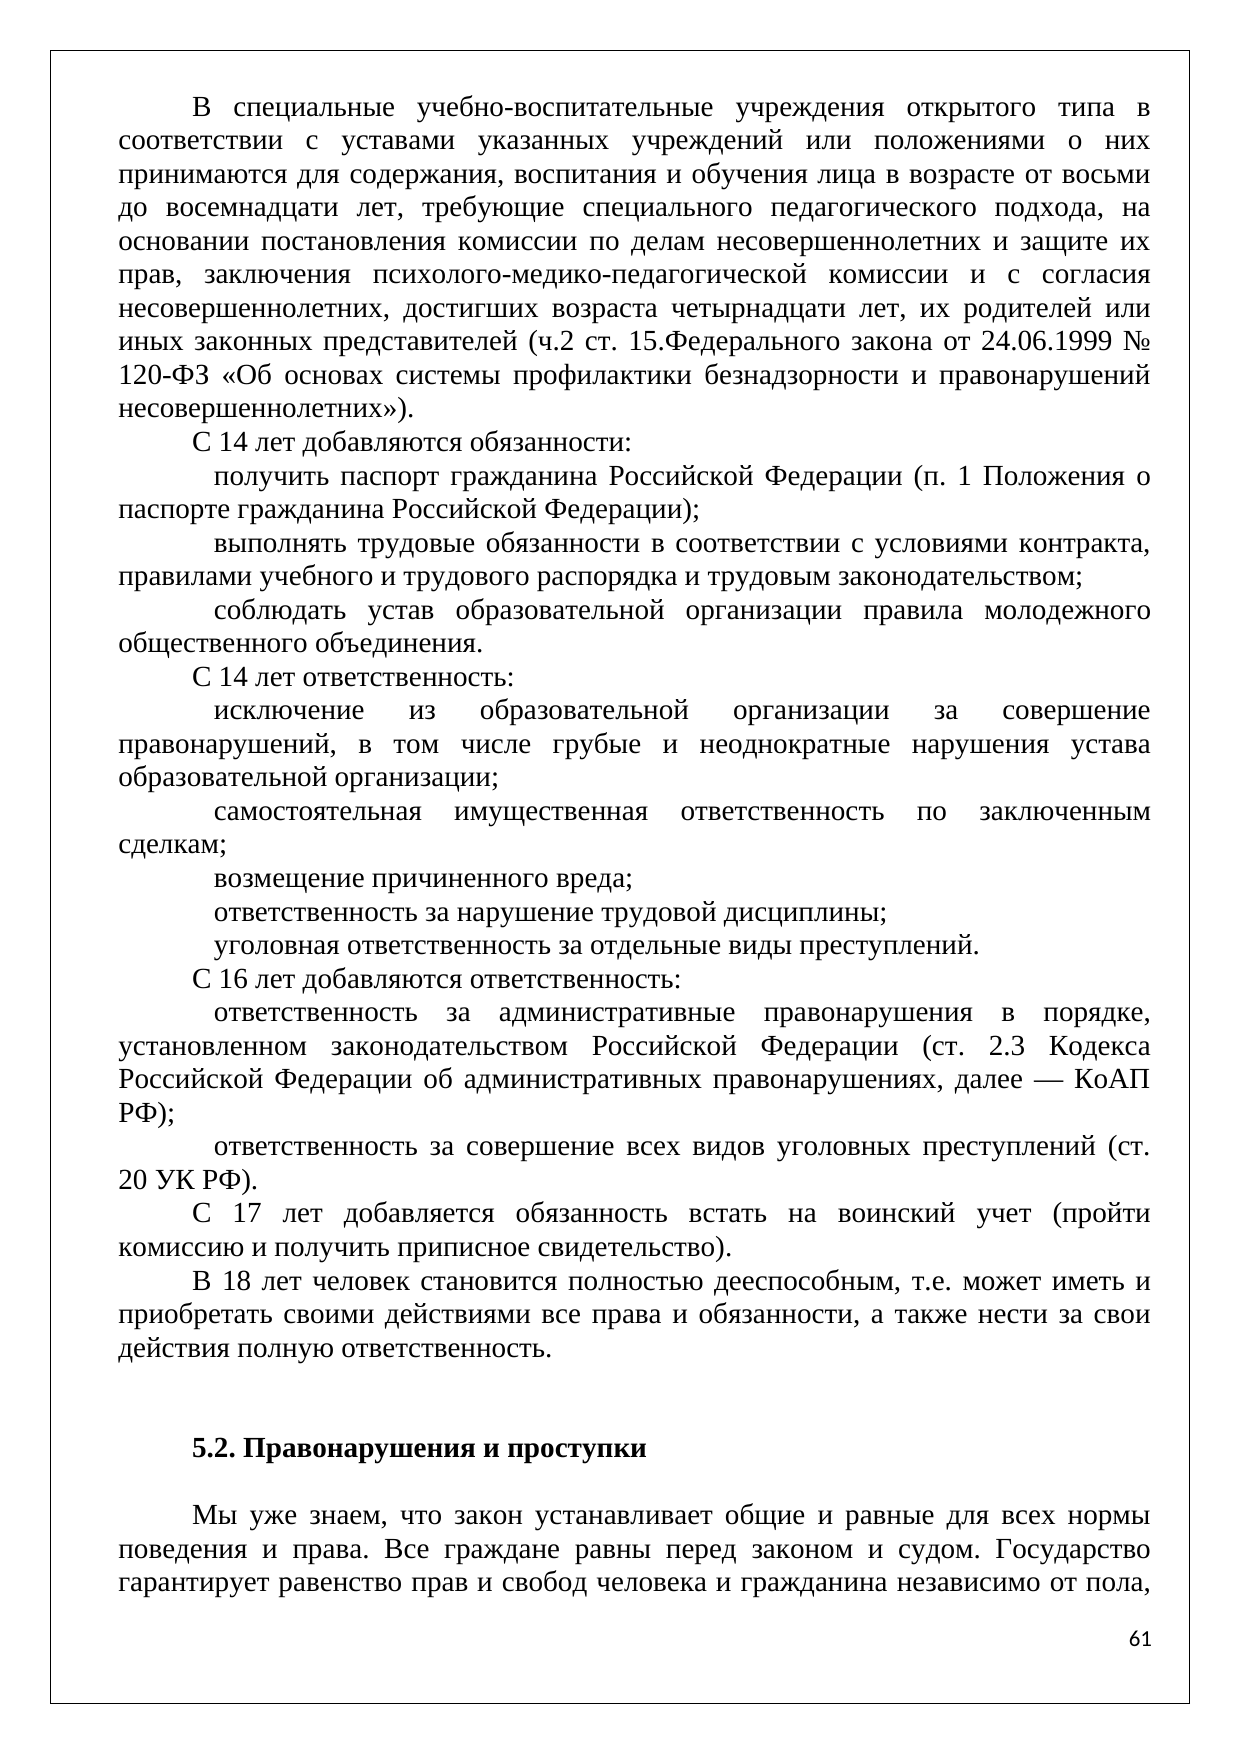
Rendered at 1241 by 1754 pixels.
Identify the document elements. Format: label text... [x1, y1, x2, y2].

text С 14 лет добавляются обязанности: [118, 424, 1152, 458]
text ответственность за административные правонарушения в порядке, установленном законодательством Российской Федерации (ст. 2.3 Кодекса Российской Федерации об административных правонарушениях, далее — КоАП РФ); [118, 994, 1152, 1128]
text уголовная ответственность за отдельные виды преступлений. [118, 927, 1152, 961]
text С 17 лет добавляется обязанность встать на воинский учет (пройти комиссию и получить приписное свидетельство). [118, 1196, 1152, 1263]
text 5.2. Правонарушения и проступки [118, 1430, 1152, 1464]
text выполнять трудовые обязанности в соответствии с условиями контракта, правилами учебного и трудового распорядка и трудовым законодательством; [118, 525, 1152, 592]
text С 14 лет ответственность: [118, 659, 1152, 692]
text ответственность за совершение всех видов уголовных преступлений (ст. 20 УК РФ). [118, 1128, 1152, 1196]
text возмещение причиненного вреда; [118, 860, 1152, 894]
text получить паспорт гражданина Российской Федерации (п. 1 Положения о паспорте гражданина Российской Федерации); [118, 458, 1152, 525]
text В специальные учебно-воспитательные учреждения открытого типа в соответствии с уставами указанных учреждений или положениями о них принимаются для содержания, воспитания и обучения лица в возрасте от восьми до восемнадцати лет, требующие специального педагогического подхода, на основании постановления комиссии по делам несовершеннолетних и защите их прав, заключения психолого-медико-педагогической комиссии и с согласия несовершеннолетних, достигших возраста четырнадцати лет, их родителей или иных законных представителей (ч.2 ст. 15.Федерального закона от 24.06.1999 № 120-ФЗ «Об основах системы профилактики безнадзорности и правонарушений несовершеннолетних»). [118, 89, 1152, 424]
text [118, 1497, 1152, 1598]
text соблюдать устав образовательной организации правила молодежного общественного объединения. [118, 592, 1152, 659]
text ответственность за нарушение трудовой дисциплины; [118, 894, 1152, 927]
text самостоятельная имущественная ответственность по заключенным сделкам; [118, 793, 1152, 860]
text исключение из образовательной организации за совершение правонарушений, в том числе грубые и неоднократные нарушения устава образовательной организации; [118, 692, 1152, 793]
text С 16 лет добавляются ответственность: [118, 961, 1152, 994]
text В 18 лет человек становится полностью дееспособным, т.е. может иметь и приобретать своими действиями все права и обязанности, а также нести за свои действия полную ответственность. [118, 1263, 1152, 1363]
